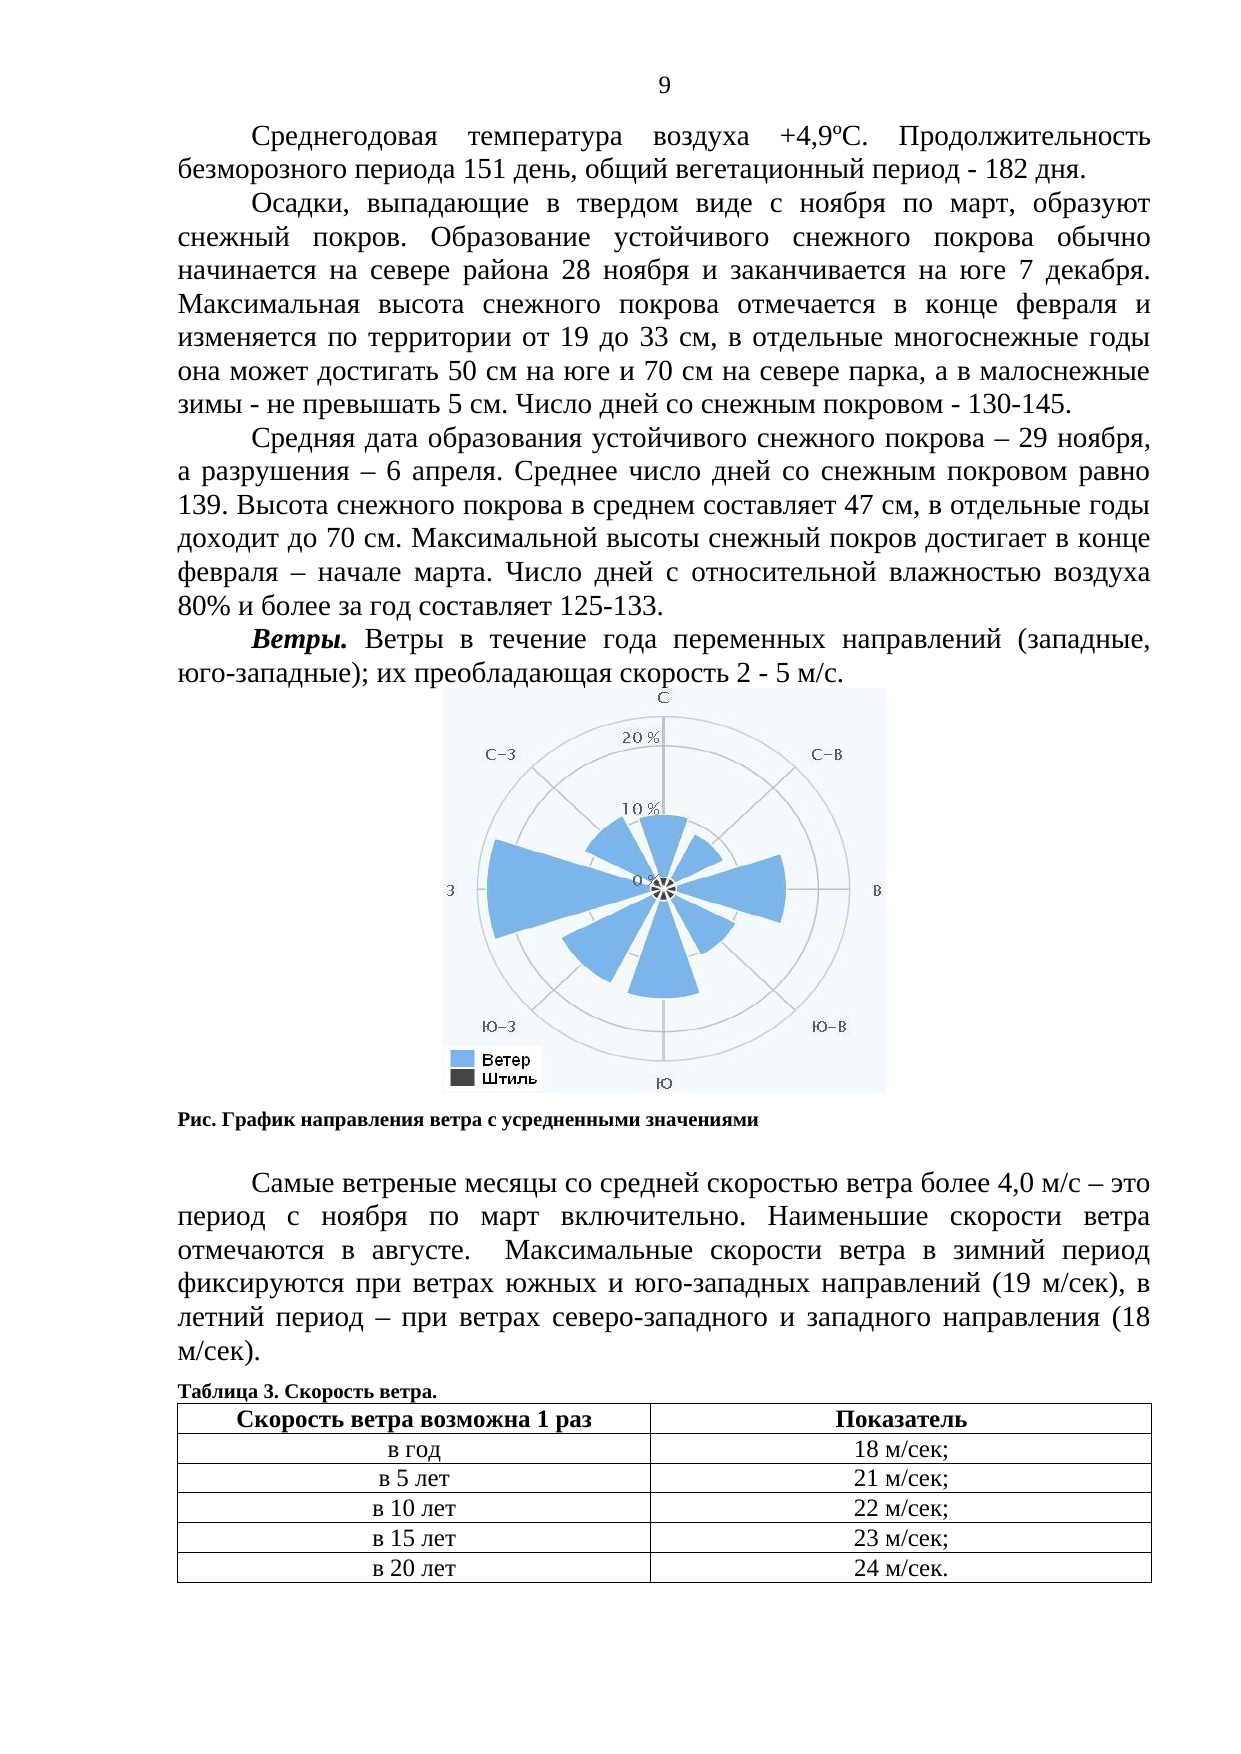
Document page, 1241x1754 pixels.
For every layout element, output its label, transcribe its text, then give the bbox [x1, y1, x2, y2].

table_cell 22 м/сек; [651, 1493, 1151, 1522]
table_cell в год [178, 1434, 650, 1462]
text Среднегодовая температура воздуха +4,9ºС. Продолжительность безморозного периода 151 день, общий вегетационный период - 182 дня. [177, 118, 1152, 185]
table_cell в 10 лет [178, 1493, 650, 1522]
table_cell 21 м/сек; [651, 1464, 1151, 1492]
text Самые ветреные месяцы со средней скоростью ветра более 4,0 м/с – это период с ноября по март включительно. Наименьшие скорости ветра отмечаются в августе. Максимальные скорости ветра в зимний период фиксируются при ветрах южных и юго-западных направлений (19 м/сек), в летний период – при ветрах северо-западного и западного направления (18 м/сек). [177, 1165, 1152, 1366]
picture [442, 688, 887, 1093]
table_header Скорость ветра возможна 1 раз [178, 1404, 650, 1433]
table_cell в 15 лет [178, 1523, 650, 1552]
text Осадки, выпадающие в твердом виде с ноября по март, образуют снежный покров. Образование устойчивого снежного покрова обычно начинается на севере района 28 ноября и заканчивается на юге 7 декабря. Максимальная высота снежного покрова отмечается в конце февраля и изменяется по территории от 19 до , в отдельные многоснежные годы она может достигать на юге и на севере парка, а в малоснежные зимы - не превышать . Число дней со снежным покровом - 130-145. [177, 185, 1152, 420]
text Таблица 3. Скорость ветра. [177, 1379, 1152, 1403]
table_header Показатель [651, 1404, 1151, 1433]
table_cell 18 м/сек; [651, 1434, 1151, 1462]
text Рис. График направления ветра с усредненными значениями [177, 1107, 1152, 1131]
text Средняя дата образования устойчивого снежного покрова – 29 ноября, а разрушения – 6 апреля. Среднее число дней со снежным покровом равно 139. Высота снежного покрова в среднем составляет , в отдельные годы доходит до . Максимальной высоты снежный покров достигает в конце февраля – начале марта. Число дней с относительной влажностью воздуха 80% и более за год составляет 125-133. [177, 420, 1152, 621]
text Ветры. Ветры в течение года переменных направлений (западные, юго-западные); их преобладающая скорость 2 - 5 м/с. [177, 621, 1152, 688]
table_cell в 5 лет [178, 1464, 650, 1492]
table_cell 23 м/сек; [651, 1523, 1151, 1552]
table_cell 24 м/сек. [651, 1553, 1151, 1582]
table_cell в 20 лет [178, 1553, 650, 1582]
